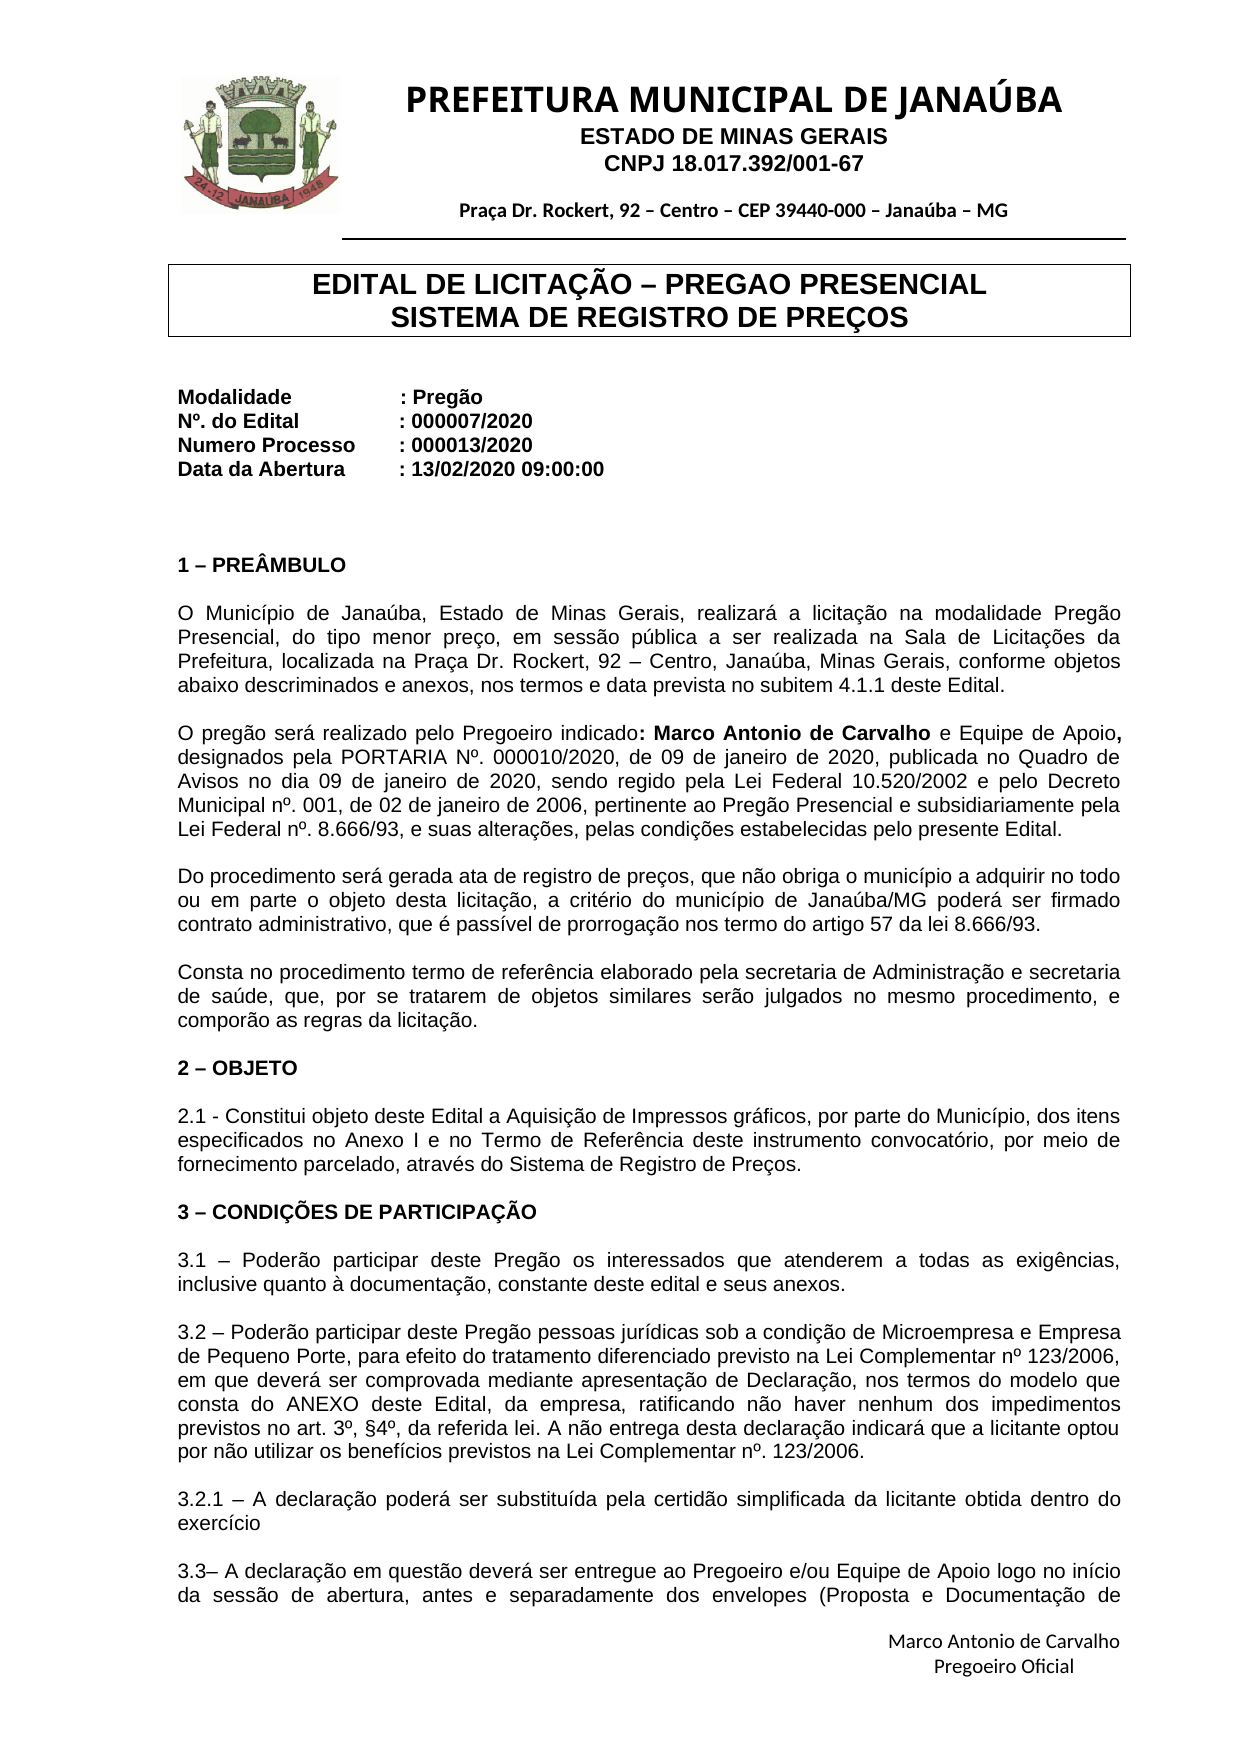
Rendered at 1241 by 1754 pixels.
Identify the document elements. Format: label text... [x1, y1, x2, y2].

text 1 – PREÂMBULO [177, 553, 1122, 577]
text 3.2.1 – A declaração poderá ser substituída pela certidão simplificada da licitante obtida dentro do exercício [177, 1487, 1122, 1535]
text 2.1 - Constitui objeto deste Edital a Aquisição de Impressos gráficos, por parte do Município, dos itens especificados no Anexo I e no Termo de Referência deste instrumento convocatório, por meio de fornecimento parcelado, através do Sistema de Registro de Preços. [177, 1104, 1122, 1176]
text 3.2 – Poderão participar deste Pregão pessoas jurídicas sob a condição de Microempresa e Empresa de Pequeno Porte, para efeito do tratamento diferenciado previsto na Lei Complementar nº 123/2006, em que deverá ser comprovada mediante apresentação de Declaração, nos termos do modelo que consta do ANEXO deste Edital, da empresa, ratificando não haver nenhum dos impedimentos previstos no art. 3º, §4º, da referida lei. A não entrega desta declaração indicará que a licitante optou por não utilizar os benefícios previstos na Lei Complementar nº. 123/2006. [177, 1319, 1122, 1463]
text Modalidade : Pregão [177, 385, 1122, 409]
text EDITAL DE LICITAÇÃO – PREGAO PRESENCIAL [169, 265, 1130, 297]
text O pregão será realizado pelo Pregoeiro indicado: Marco Antonio de Carvalho e Equipe de Apoio, designados pela PORTARIA Nº. 000010/2020, de 09 de janeiro de 2020, publicada no Quadro de Avisos no dia 09 de janeiro de 2020, sendo regido pela Lei Federal 10.520/2002 e pelo Decreto Municipal nº. 001, de 02 de janeiro de 2006, pertinente ao Pregão Presencial e subsidiariamente pela Lei Federal nº. 8.666/93, e suas alterações, pelas condições estabelecidas pelo presente Edital. [177, 721, 1122, 840]
text 2 – OBJETO [177, 1056, 1122, 1080]
text 3 – CONDIÇÕES DE PARTICIPAÇÃO [177, 1200, 1122, 1224]
text Do procedimento será gerada ata de registro de preços, que não obriga o município a adquirir no todo ou em parte o objeto desta licitação, a critério do município de Janaúba/MG poderá ser firmado contrato administrativo, que é passível de prorrogação nos termo do artigo 57 da lei 8.666/93. [177, 864, 1122, 936]
text 3.1 – Poderão participar deste Pregão os interessados que atenderem a todas as exigências, inclusive quanto à documentação, constante deste edital e seus anexos. [177, 1248, 1122, 1296]
text Data da Abertura : 13/02/2020 09:00:00 [177, 457, 1122, 481]
text Numero Processo : 000013/2020 [177, 433, 1122, 457]
text Consta no procedimento termo de referência elaborado pela secretaria de Administração e secretaria de saúde, que, por se tratarem de objetos similares serão julgados no mesmo procedimento, e comporão as regras da licitação. [177, 960, 1122, 1032]
text SISTEMA DE REGISTRO DE PREÇOS [169, 297, 1130, 336]
text Nº. do Edital : 000007/2020 [177, 409, 1122, 433]
text O Município de Janaúba, Estado de Minas Gerais, realizará a licitação na modalidade Pregão Presencial, do tipo menor preço, em sessão pública a ser realizada na Sala de Licitações da Prefeitura, localizada na Praça Dr. Rockert, 92 – Centro, Janaúba, Minas Gerais, conforme objetos abaixo descriminados e anexos, nos termos e data prevista no subitem 4.1.1 deste Edital. [177, 601, 1122, 697]
picture [180, 75, 341, 214]
